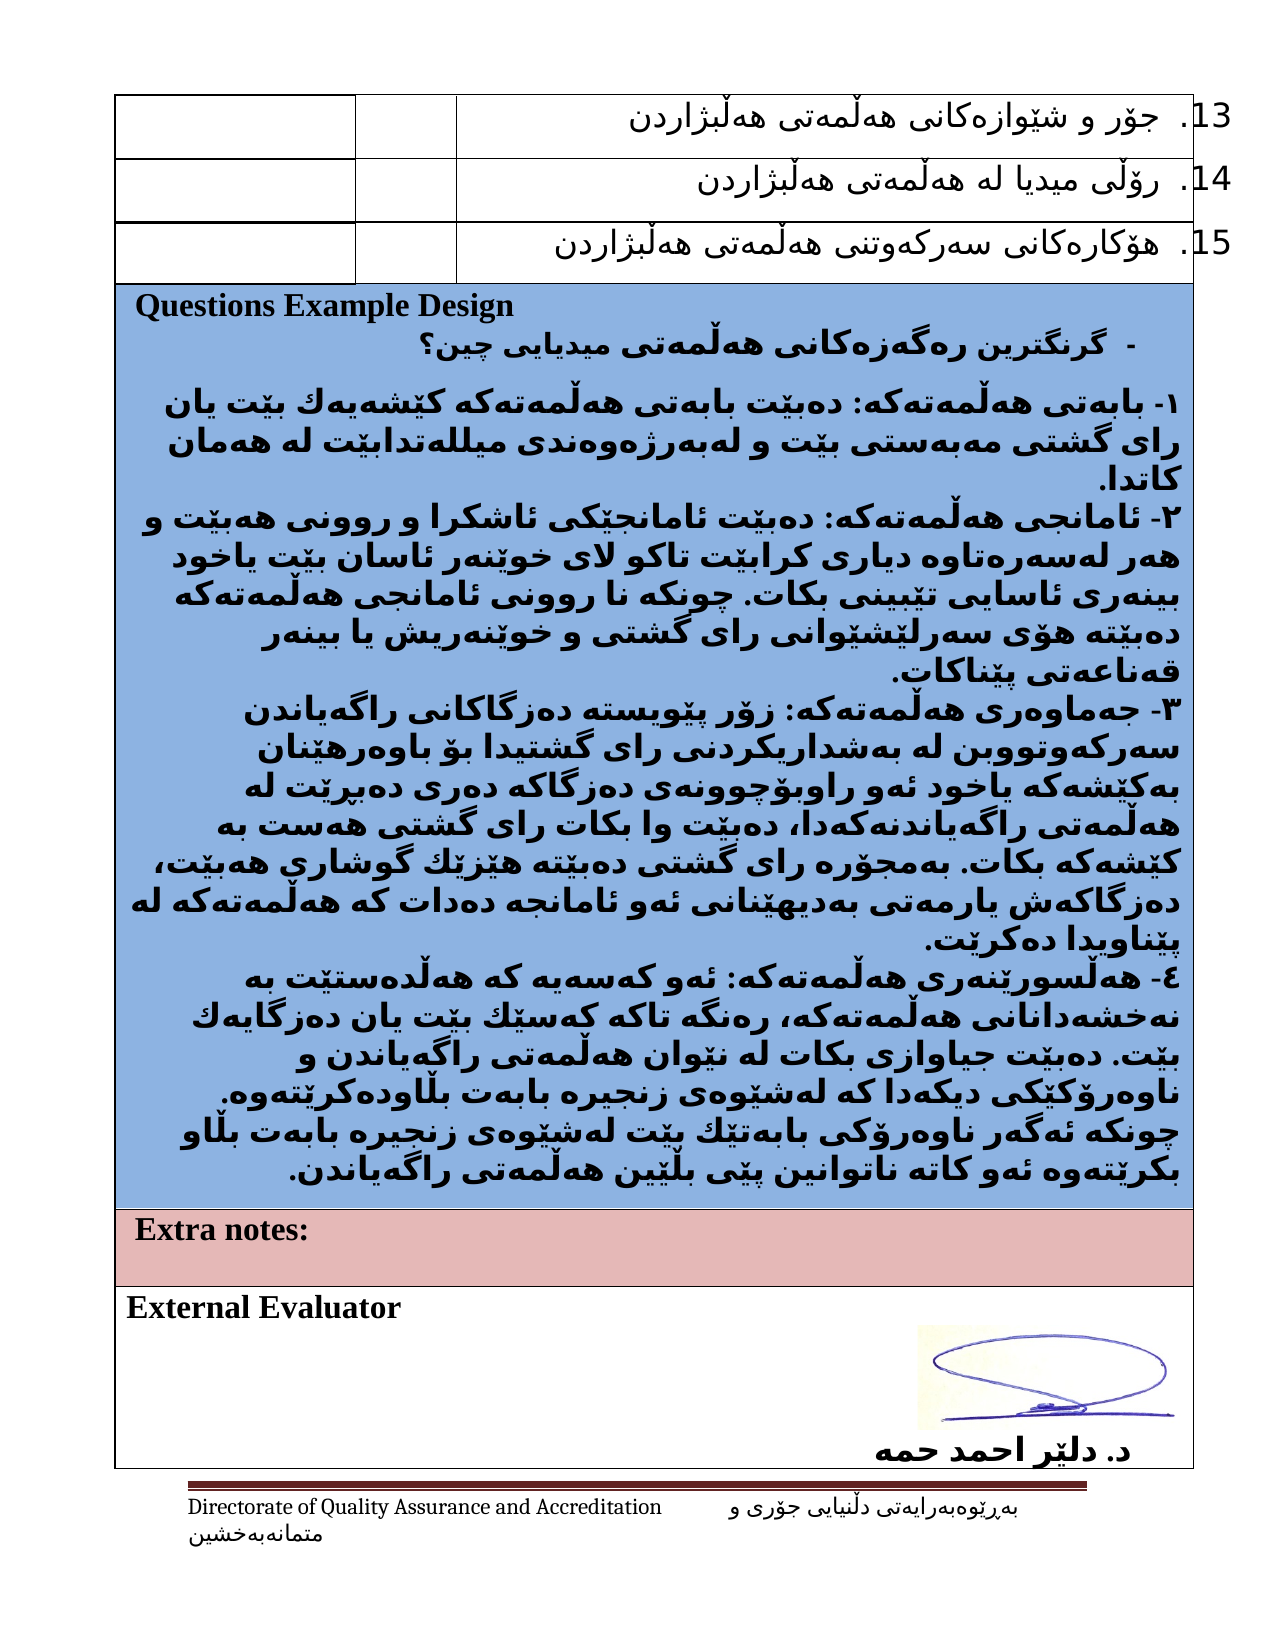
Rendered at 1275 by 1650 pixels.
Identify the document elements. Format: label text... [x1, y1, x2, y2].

table_cell Extra notes: [116, 1210, 1193, 1286]
table_cell [116, 224, 355, 283]
table_cell هۆکارەکانى سەرکەوتنى هەڵمەتى هەڵبژاردن [457, 223, 1193, 283]
table_cell [356, 223, 456, 283]
table_cell [116, 160, 355, 221]
table_cell [356, 159, 456, 221]
table_cell رۆڵى میدیا لە هەڵمەتى هەڵبژاردن [457, 159, 1193, 221]
table_cell External Evaluator د. دلێر احمد حمە [116, 1287, 1193, 1468]
table_cell جۆر و شێوازەکانى هەڵمەتى هەڵبژاردن [456, 95, 1193, 158]
table_cell [356, 95, 456, 158]
table_cell [116, 96, 355, 158]
picture [917, 1325, 1182, 1430]
table_cell Questions Example Design - گرنگترین رەگەزەكانی هەڵمەتی میدیایی چین؟ ١- بابەتی هەڵمەتەكە: دەبێت بابەتی هەڵمەتەكە كێشەیەك بێت یان رای گشتی مەبەستی بێت و لەبەرژەوەندی میللەتدابێت لە هەمان كاتدا. ٢- ئامانجی هەڵمەتەكە: دەبێت ئامانجێكی ئاشكرا و روونی هەبێت و هەر لەسەرەتاوە دیاری كرابێت تاكو لای خوێنەر ئاسان بێت یاخود بینەری ئاسایی تێبینی بكات. چونكە نا روونی ئامانجی هەڵمەتەكە دەبێتە هۆی سەرلێشێوانی رای گشتی و خوێنەریش یا بینەر قەناعەتی پێناكات. ٣- جەماوەری هەڵمەتەكە: زۆر پێویستە دەزگاكانی راگەیاندن سەركەوتووبن لە بەشداریكردنی رای گشتیدا بۆ باوەرهێنان بەكێشەكە یاخود ئەو راوبۆچوونەی دەزگاكە دەری دەبڕێت لە هەڵمەتی راگەیاندنەكەدا، دەبێت وا بكات رای گشتی هەست بە كێشەكە بكات. بەمجۆرە رای گشتی دەبێتە هێزێك گوشاری هەبێت، دەزگاكەش یارمەتی بەدیهێنانی ئەو ئامانجە دەدات كە هەڵمەتەكە لە پێناویدا دەكرێت. ٤- هەڵسورێنەری هەڵمەتەكە: ئەو كەسەیە كە هەڵدەستێت بە نەخشەدانانی هەڵمەتەكە، رەنگە تاكە كەسێك بێت یان دەزگایەك بێت. دەبێت جیاوازی بكات لە نێوان هەڵمەتی راگەیاندن و ناوەرۆكێكی دیكەدا كە لەشێوەی زنجیرە بابەت بڵاودەكرێتەوە. چونكە ئەگەر ناوەرۆكی بابەتێك بێت لەشێوەی زنجیرە بابەت بڵاو بكرێتەوە ئەو كاتە ناتوانین پێی بڵێین هەڵمەتی راگەیاندن. [116, 284, 1193, 1208]
